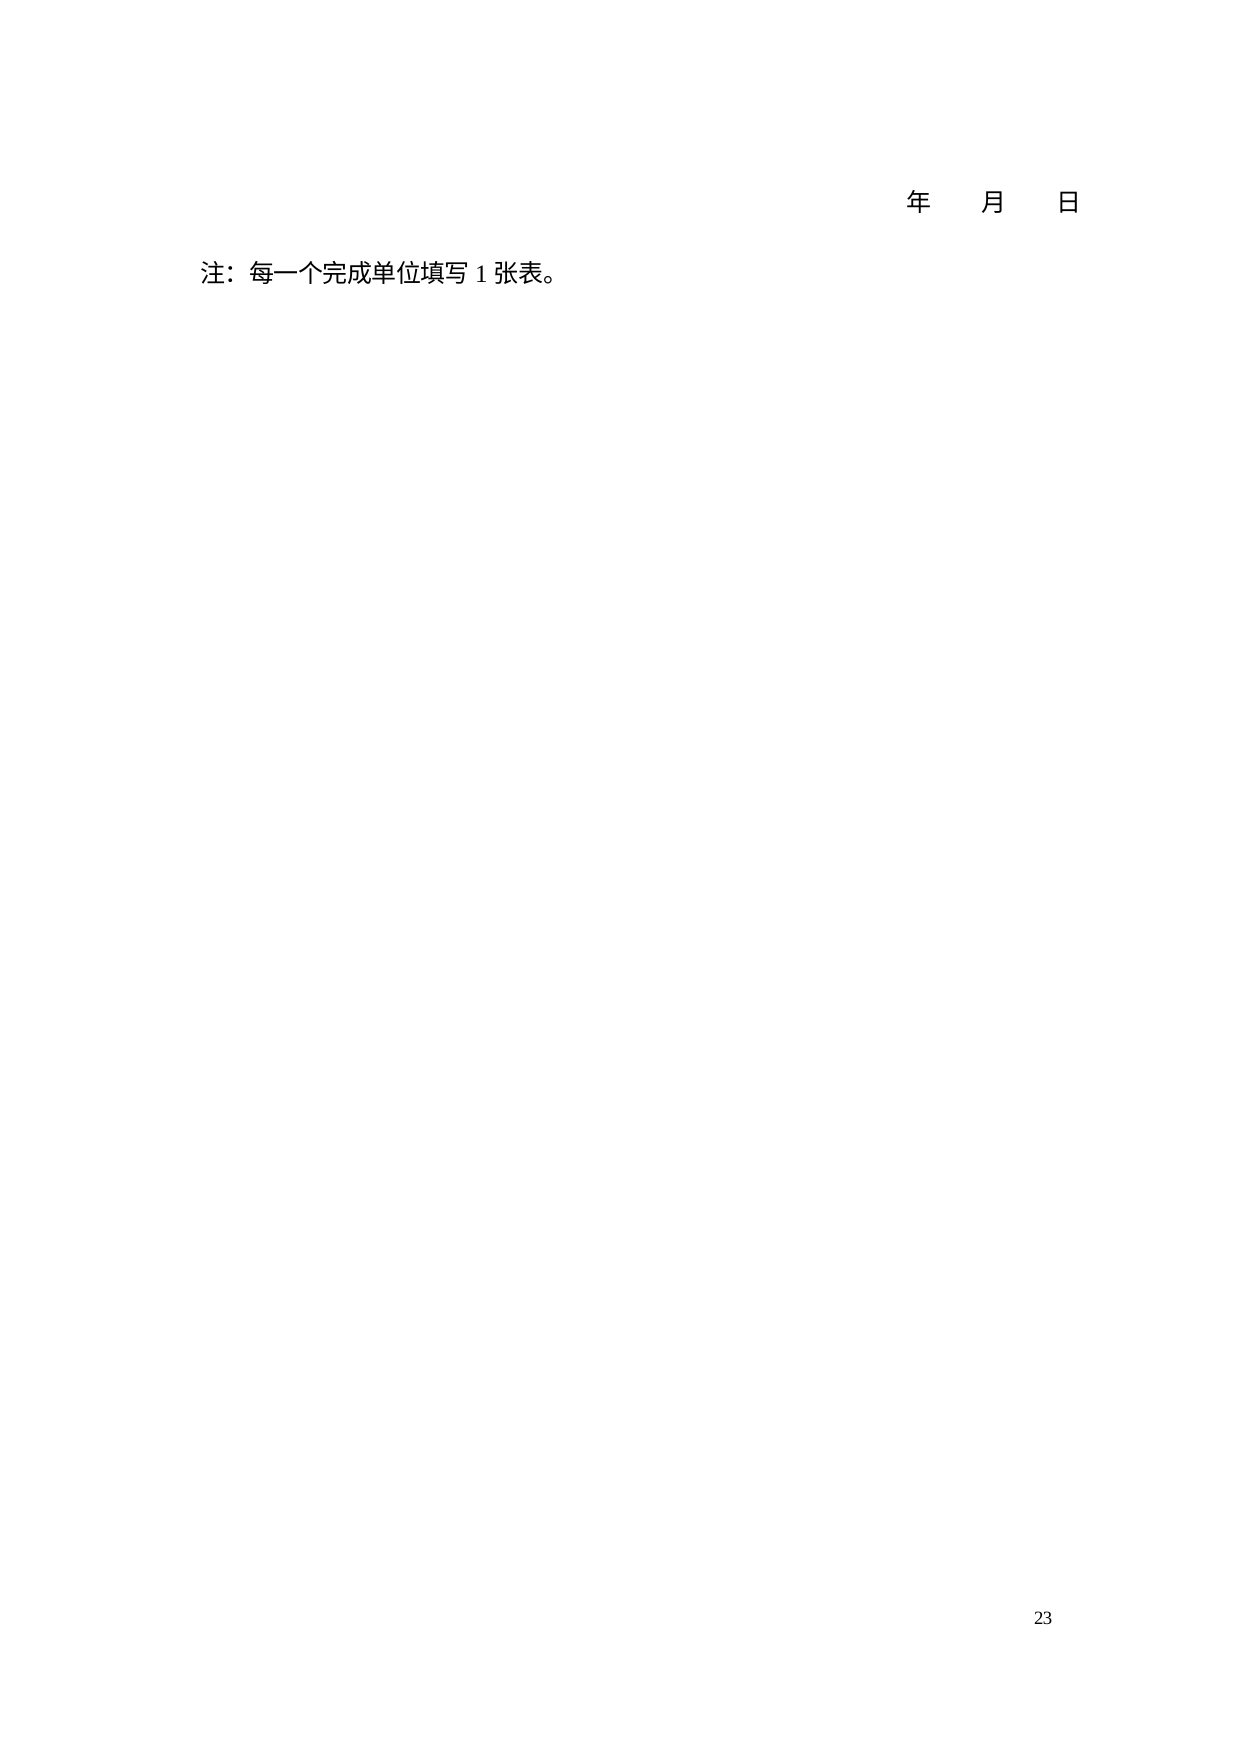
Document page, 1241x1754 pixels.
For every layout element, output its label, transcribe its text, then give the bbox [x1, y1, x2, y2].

text 年 月 日 [121, 182, 1082, 218]
text 注：每一个完成单位填写 1 张表。 [200, 254, 1169, 290]
